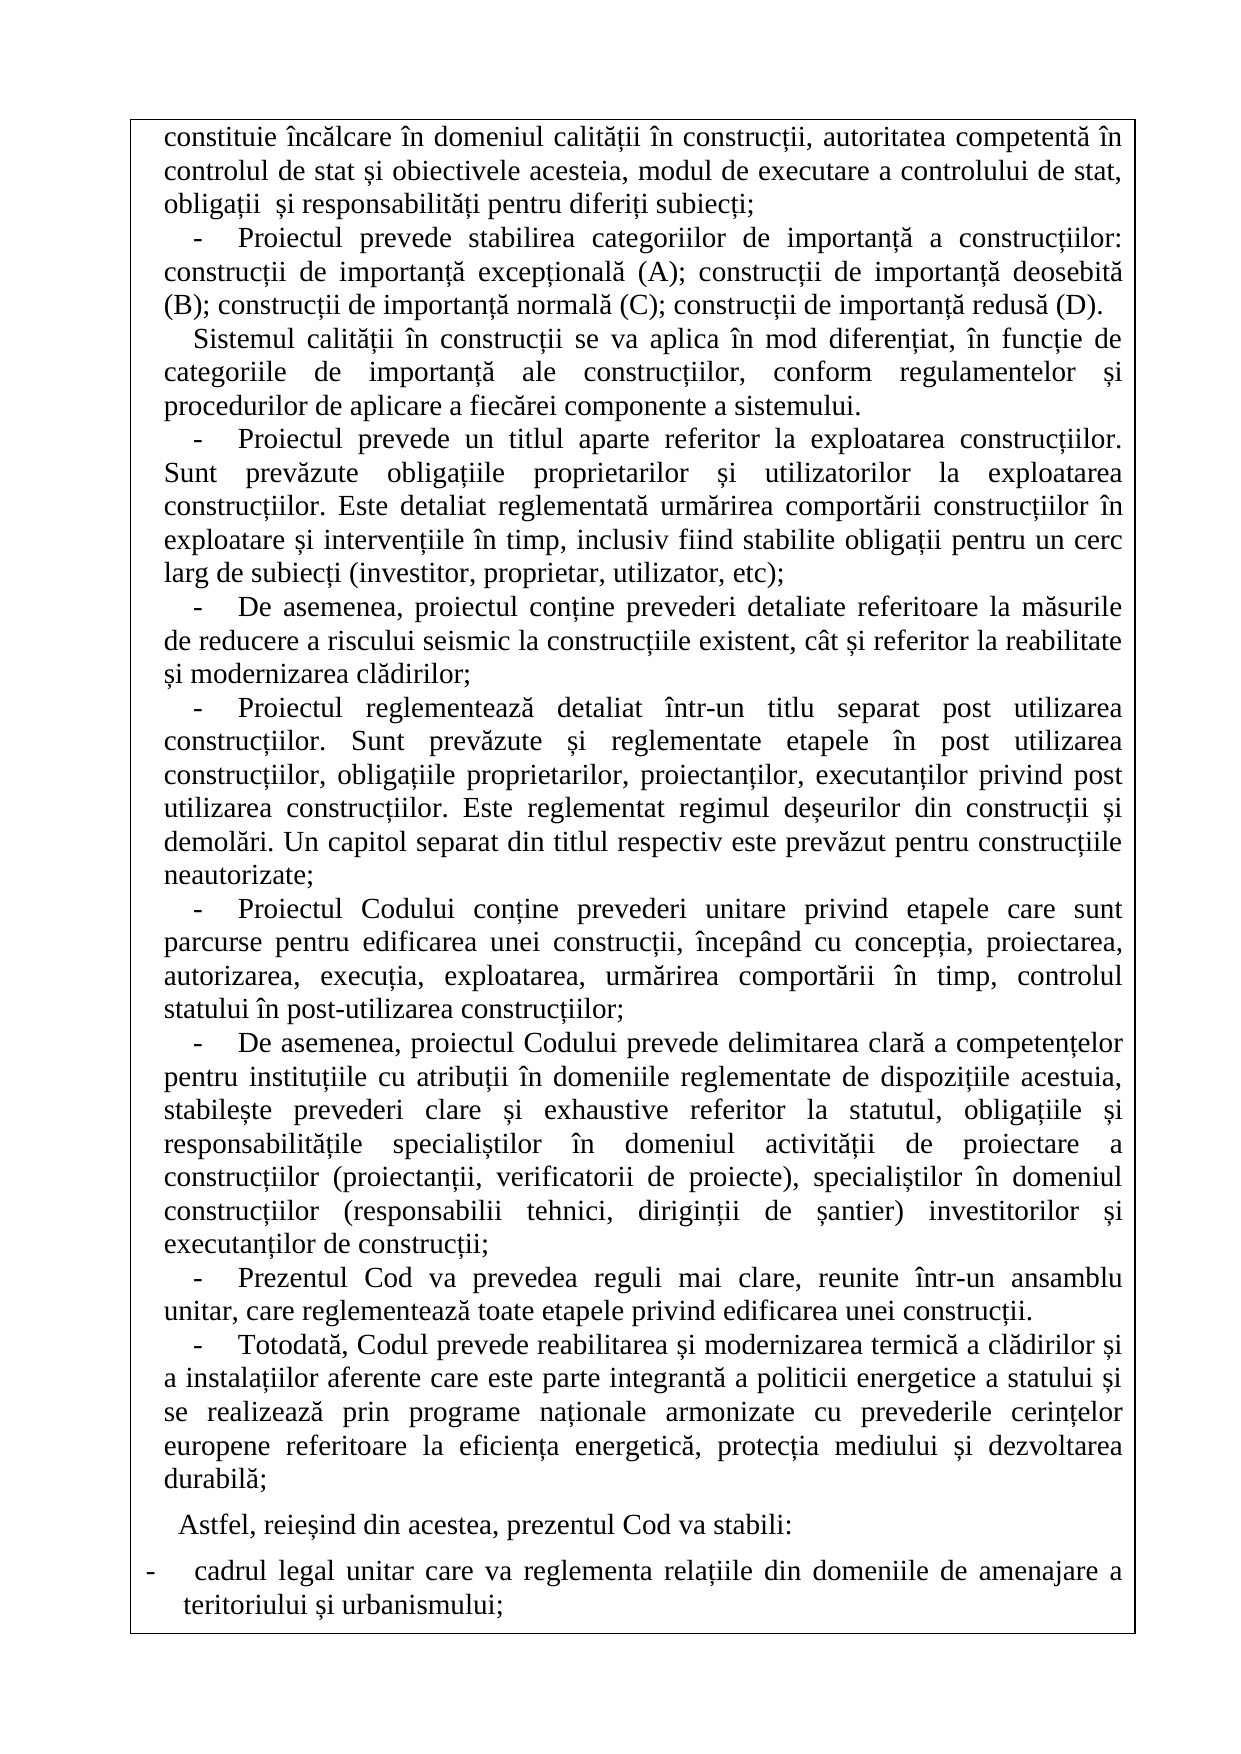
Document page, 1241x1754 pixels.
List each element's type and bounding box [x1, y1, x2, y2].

table_cell [131, 120, 1134, 1633]
